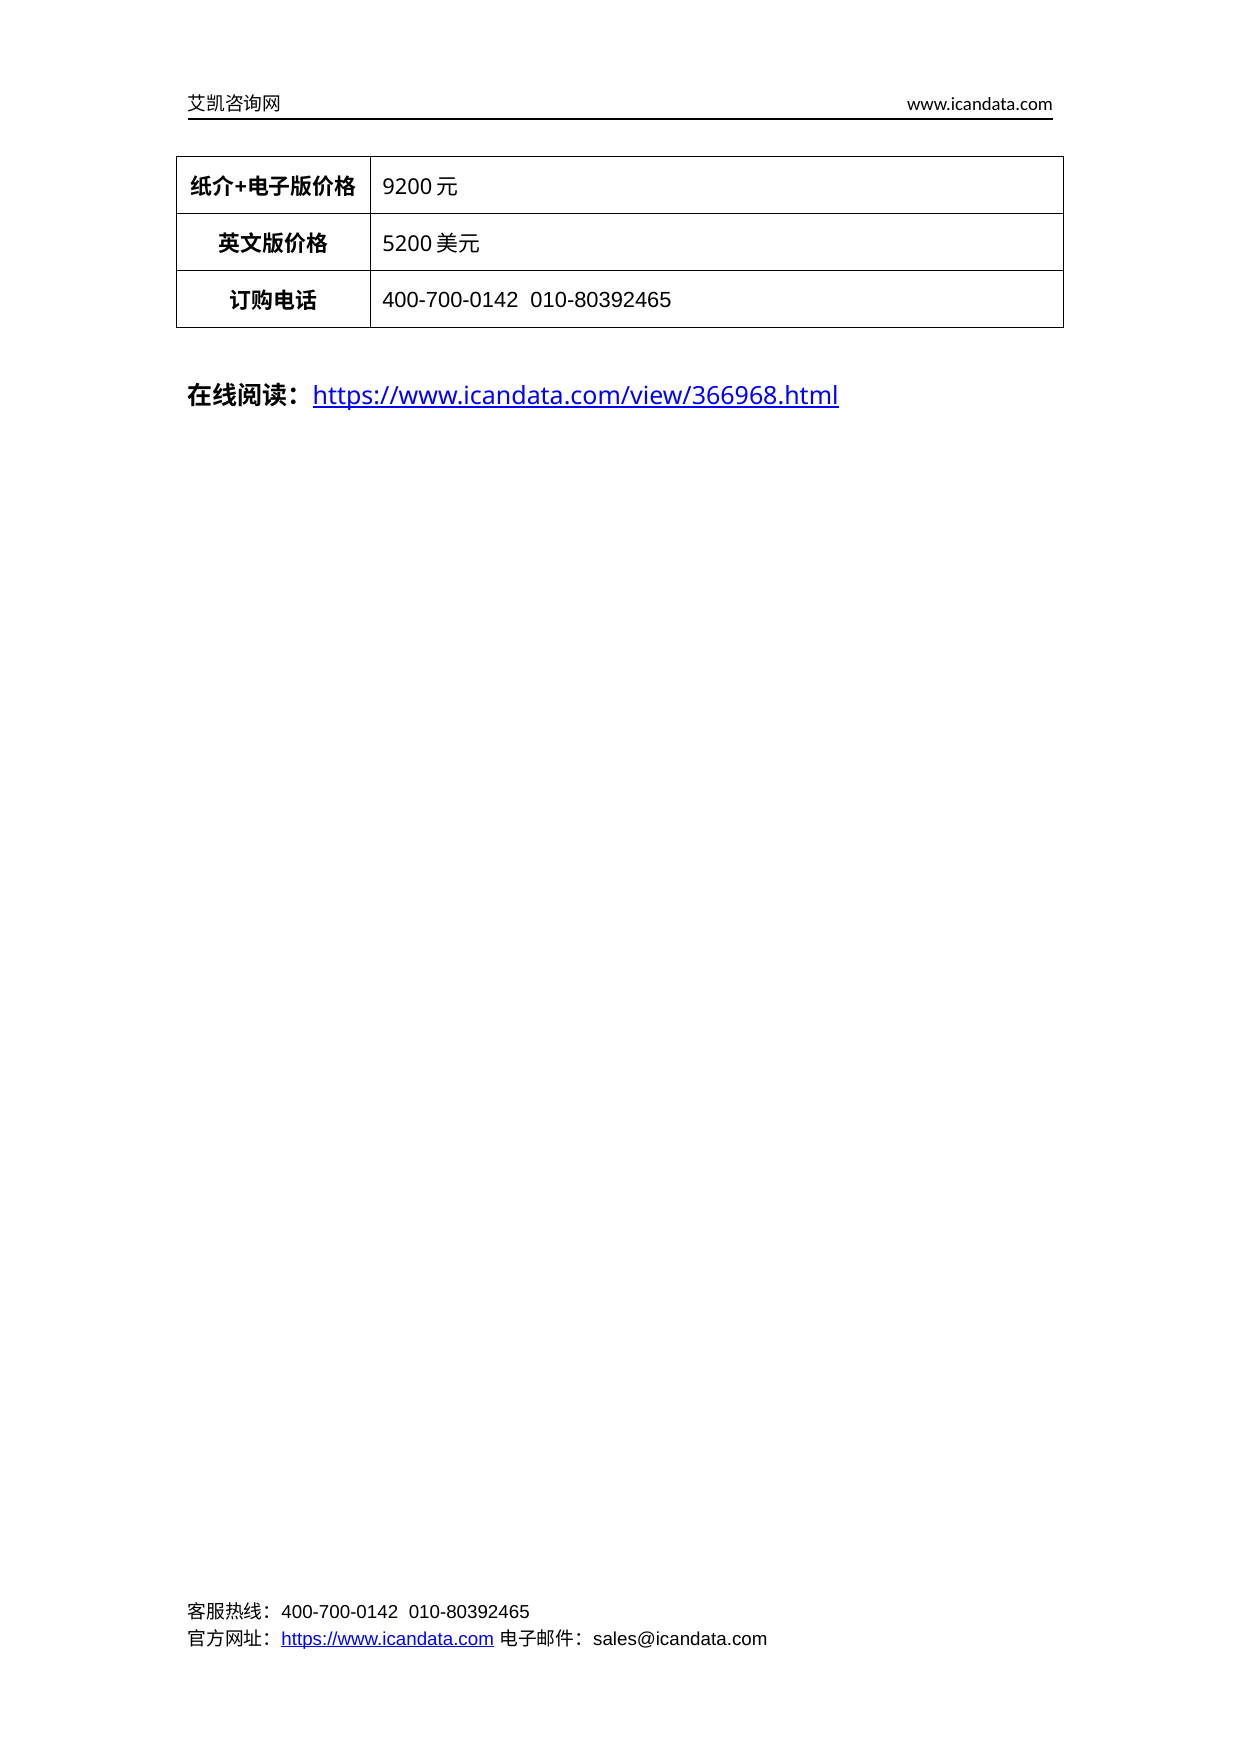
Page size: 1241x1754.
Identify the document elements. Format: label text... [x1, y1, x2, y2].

table_cell 9200元 [371, 157, 1063, 213]
table_cell 400-700-0142 010-80392465 [371, 271, 1063, 327]
table_cell 纸介+电子版价格 [177, 157, 370, 213]
table_cell 5200美元 [371, 214, 1063, 270]
table_cell 英文版价格 [177, 214, 370, 270]
table_cell 订购电话 [177, 271, 370, 327]
text 在线阅读：https://www.icandata.com/view/366968.html [187, 361, 1053, 426]
